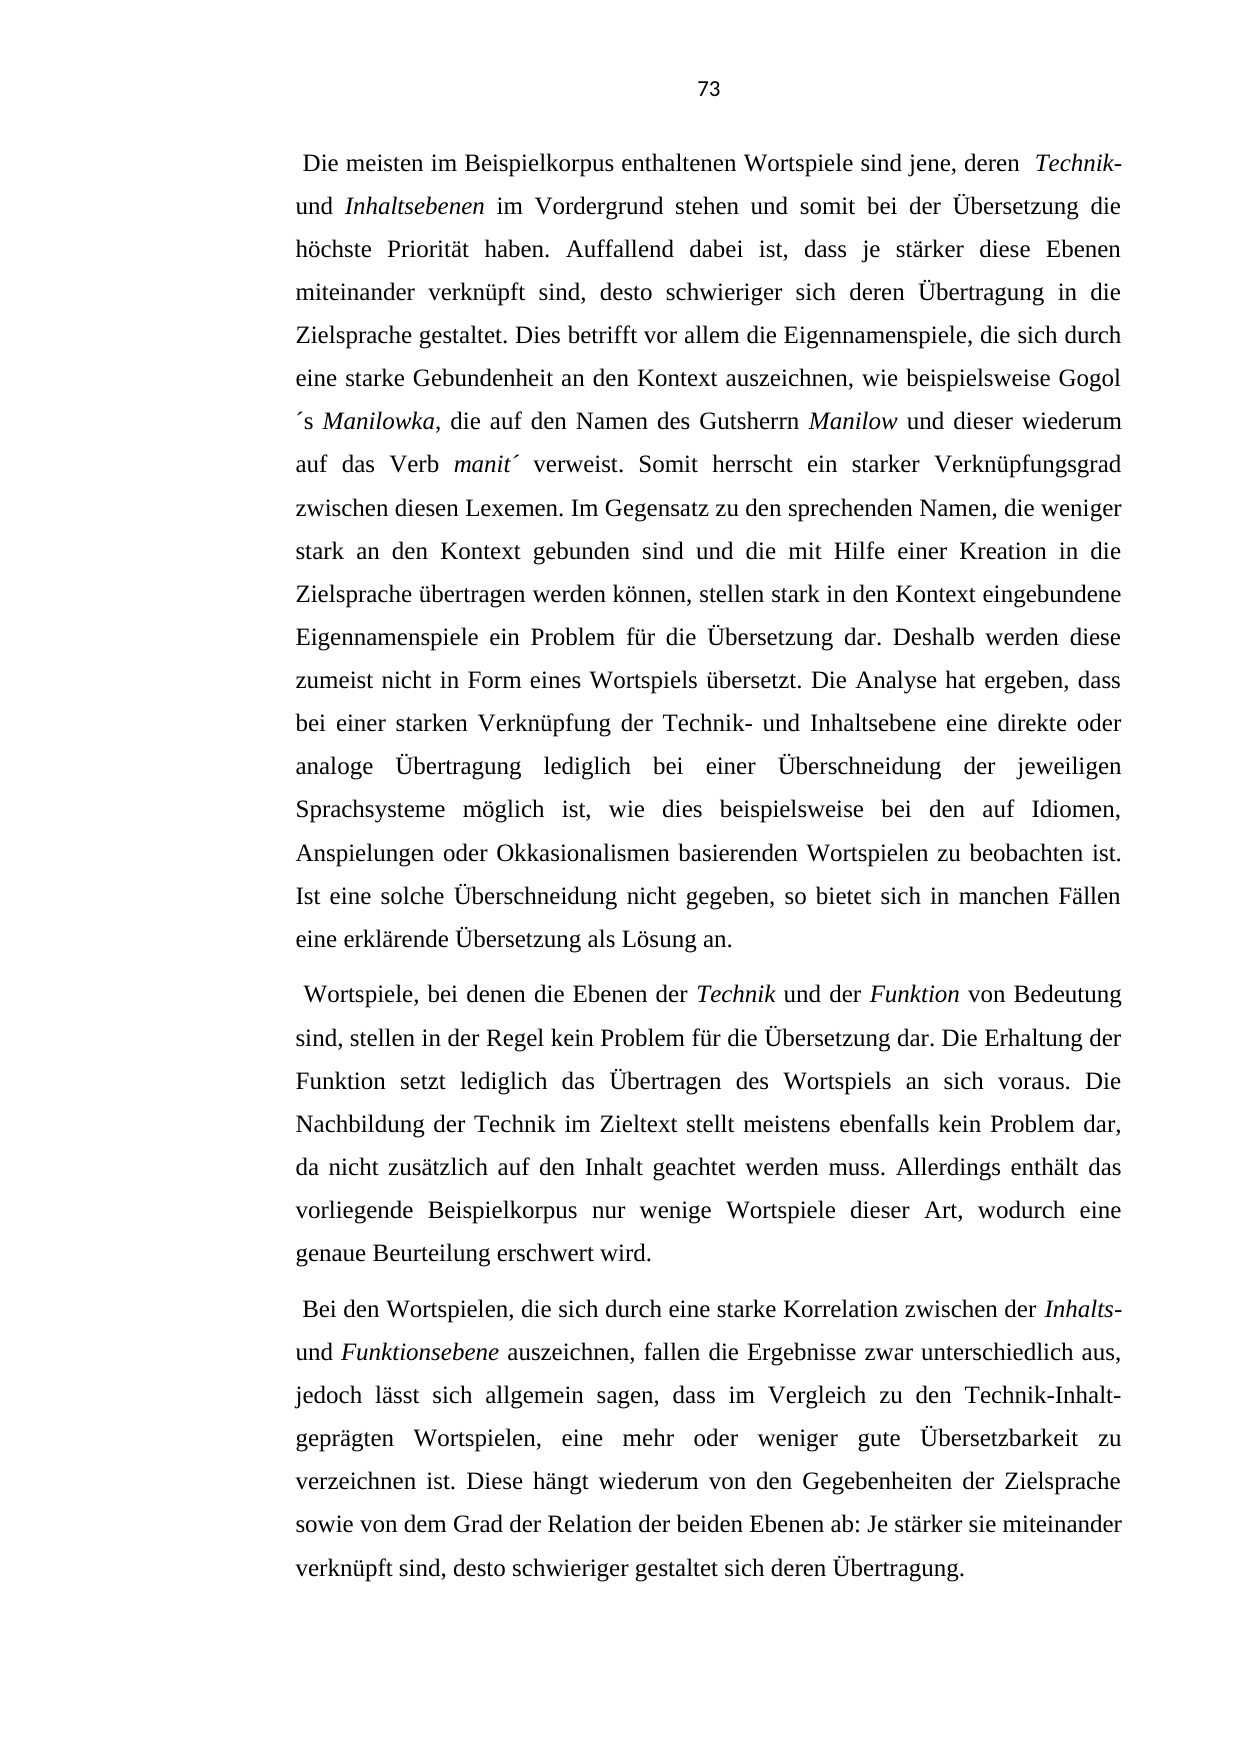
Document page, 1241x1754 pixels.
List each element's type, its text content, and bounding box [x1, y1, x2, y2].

text Die meisten im Beispielkorpus enthaltenen Wortspiele sind jene, deren Technik- und Inhaltsebenen im Vordergrund stehen und somit bei der Übersetzung die höchste Priorität haben. Auffallend dabei ist, dass je stärker diese Ebenen miteinander verknüpft sind, desto schwieriger sich deren Übertragung in die Zielsprache gestaltet. Dies betrifft vor allem die Eigennamenspiele, die sich durch eine starke Gebundenheit an den Kontext auszeichnen, wie beispielsweise Gogol´s Manilowka, die auf den Namen des Gutsherrn Manilow und dieser wiederum auf das Verb manit´ verweist. Somit herrscht ein starker Verknüpfungsgrad zwischen diesen Lexemen. Im Gegensatz zu den sprechenden Namen, die weniger stark an den Kontext gebunden sind und die mit Hilfe einer Kreation in die Zielsprache übertragen werden können, stellen stark in den Kontext eingebundene Eigennamenspiele ein Problem für die Übersetzung dar. Deshalb werden diese zumeist nicht in Form eines Wortspiels übersetzt. Die Analyse hat ergeben, dass bei einer starken Verknüpfung der Technik- und Inhaltsebene eine direkte oder analoge Übertragung lediglich bei einer Überschneidung der jeweiligen Sprachsysteme möglich ist, wie dies beispielsweise bei den auf Idiomen, Anspielungen oder Okkasionalismen basierenden Wortspielen zu beobachten ist. Ist eine solche Überschneidung nicht gegeben, so bietet sich in manchen Fällen eine erklärende Übersetzung als Lösung an. [295, 148, 1122, 953]
text Bei den Wortspielen, die sich durch eine starke Korrelation zwischen der Inhalts- und Funktionsebene auszeichnen, fallen die Ergebnisse zwar unterschiedlich aus, jedoch lässt sich allgemein sagen, dass im Vergleich zu den Technik-Inhalt-geprägten Wortspielen, eine mehr oder weniger gute Übersetzbarkeit zu verzeichnen ist. Diese hängt wiederum von den Gegebenheiten der Zielsprache sowie von dem Grad der Relation der beiden Ebenen ab: Je stärker sie miteinander verknüpft sind, desto schwieriger gestaltet sich deren Übertragung. [295, 1294, 1122, 1581]
text Wortspiele, bei denen die Ebenen der Technik und der Funktion von Bedeutung sind, stellen in der Regel kein Problem für die Übersetzung dar. Die Erhaltung der Funktion setzt lediglich das Übertragen des Wortspiels an sich voraus. Die Nachbildung der Technik im Zieltext stellt meistens ebenfalls kein Problem dar, da nicht zusätzlich auf den Inhalt geachtet werden muss. Allerdings enthält das vorliegende Beispielkorpus nur wenige Wortspiele dieser Art, wodurch eine genaue Beurteilung erschwert wird. [295, 979, 1122, 1267]
